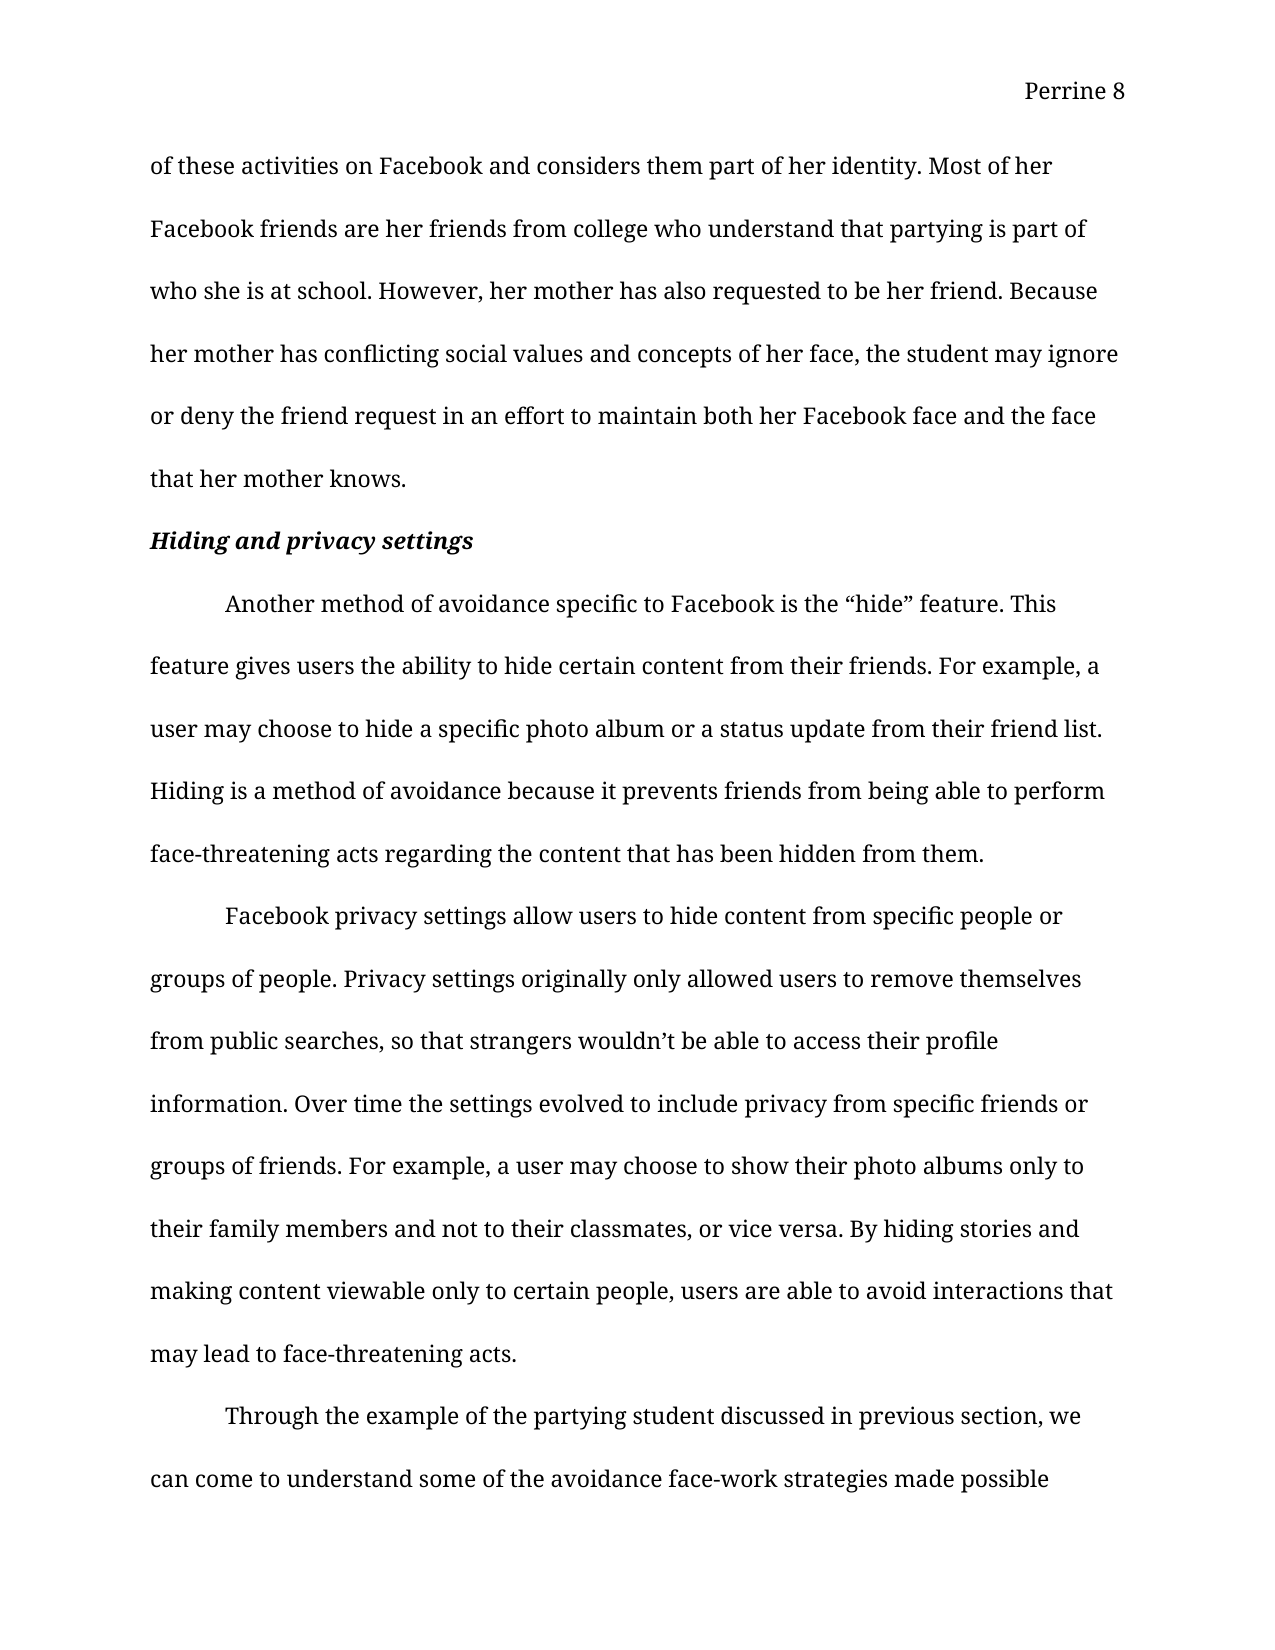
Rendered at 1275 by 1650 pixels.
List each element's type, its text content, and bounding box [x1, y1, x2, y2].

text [150, 150, 1125, 494]
text Facebook privacy settings allow users to hide content from specific people or groups of people. Privacy settings originally only allowed users to remove themselves from public searches, so that strangers wouldn’t be able to access their profile information. Over time the settings evolved to include privacy from specific friends or groups of friends. For example, a user may choose to show their photo albums only to their family members and not to their classmates, or vice versa. By hiding stories and making content viewable only to certain people, users are able to avoid interactions that may lead to face-threatening acts. [150, 900, 1125, 1369]
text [150, 1400, 1125, 1494]
text Hiding and privacy settings [150, 525, 1125, 556]
text Another method of avoidance specific to Facebook is the “hide” feature. This feature gives users the ability to hide certain content from their friends. For example, a user may choose to hide a specific photo album or a status update from their friend list. Hiding is a method of avoidance because it prevents friends from being able to perform face-threatening acts regarding the content that has been hidden from them. [150, 587, 1125, 869]
